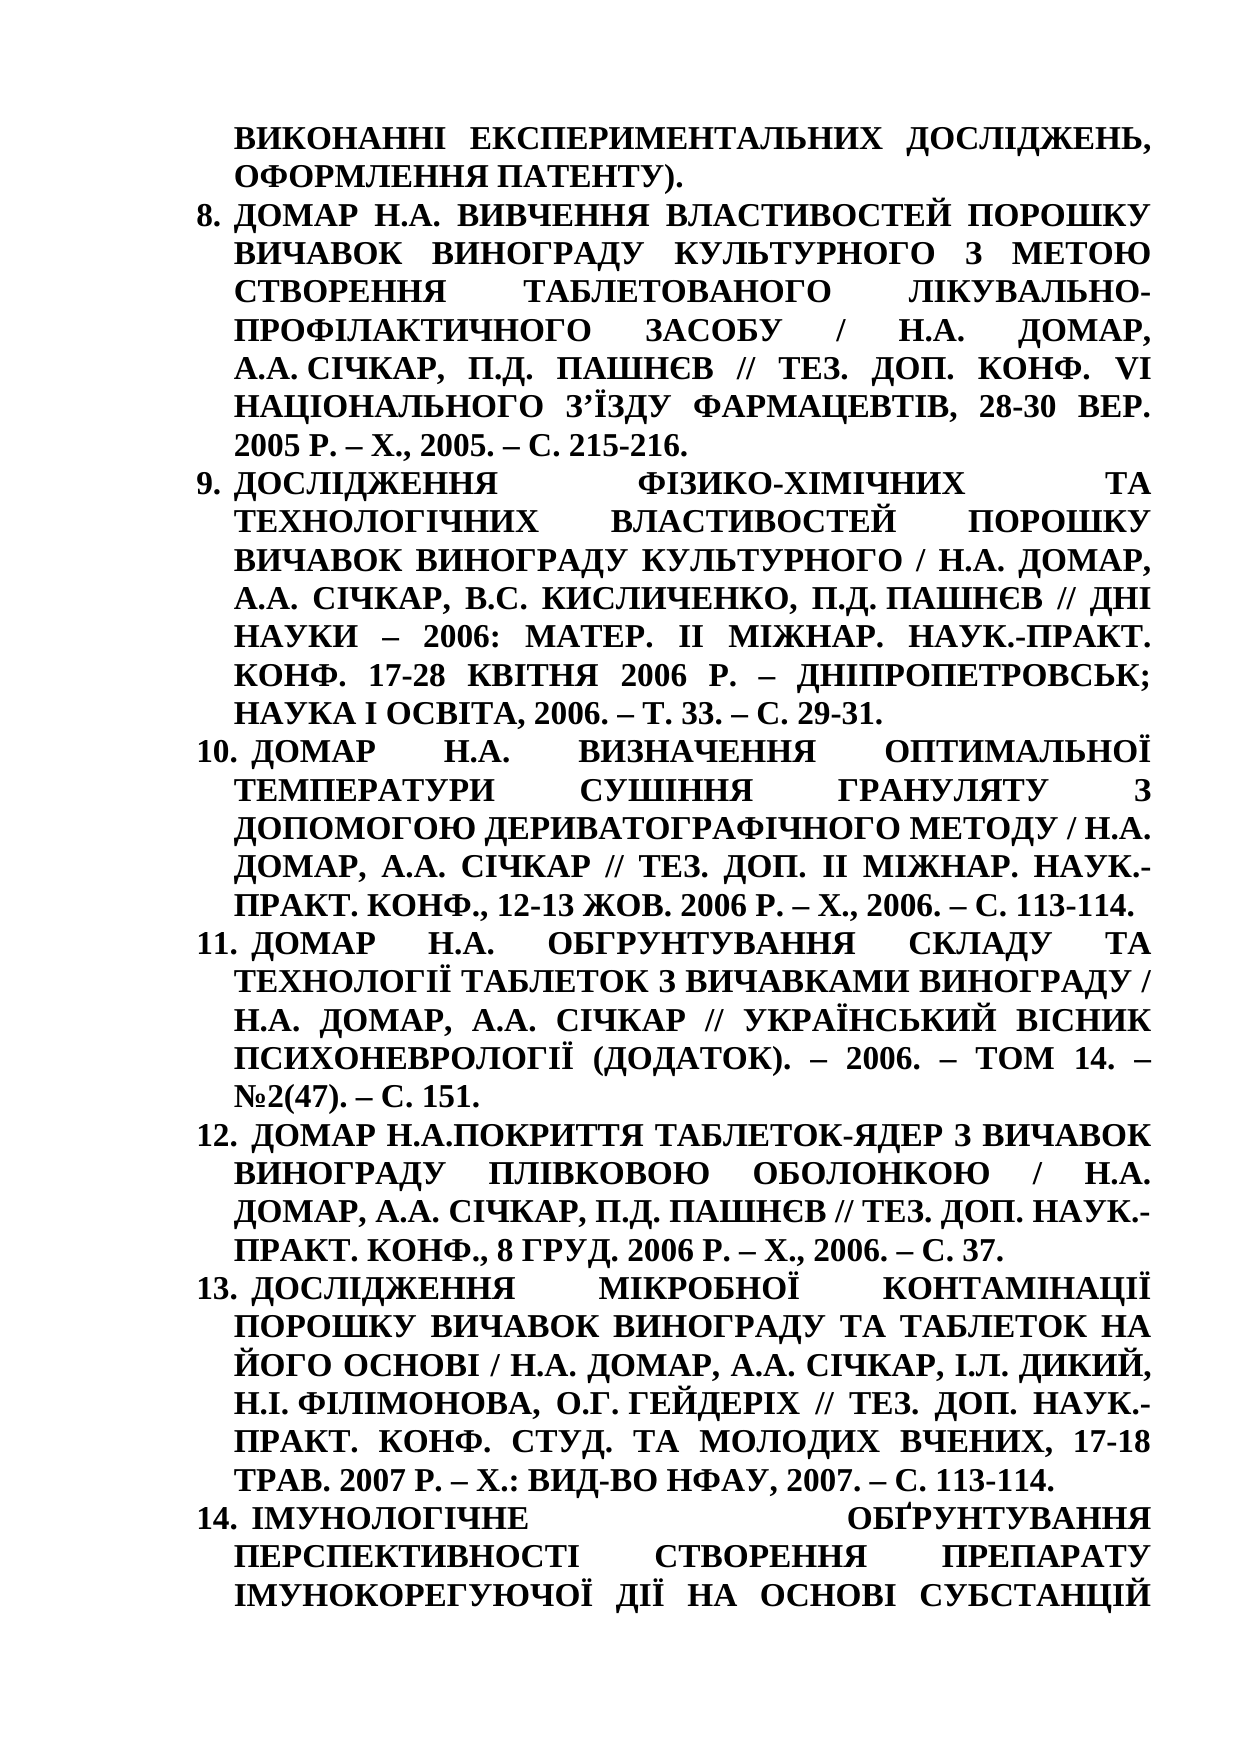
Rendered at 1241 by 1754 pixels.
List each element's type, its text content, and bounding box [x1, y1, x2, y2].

title Домар Н.А. Вивчення властивостей порошку вичавок винограду культурного з метою створення таблетованого лікувально-профілактичного засобу / Н.А. Домар, А.А. Січкар, П.Д. Пашнєв // Тез. доп. конф. VI Національного з’їзду фармацевтів, 28-30 вер. 2005 р. – Х., 2005. – С. 215-216. [196, 195, 1152, 463]
title Домар Н.А. Обгрунтування складу та технології таблеток з вичавками винограду / Н.А. Домар, А.А. Січкар // Український вісник психоневрології (додаток). – 2006. – Том 14. – №2(47). – С. 151. [196, 923, 1152, 1115]
title Дослідження мікробної контамінації порошку вичавок винограду та таблеток на його основі / Н.А. Домар, А.А. Січкар, І.Л. Дикий, Н.І. Філімонова, О.Г. Гейдеріх // Тез. доп. наук.-практ. конф. студ. та молодих вчених, 17-18 трав. 2007 р. – Х.: Вид-во НФаУ, 2007. – С. 113-114. [196, 1268, 1152, 1498]
title Домар Н.А. Визначення оптимальної температури сушіння грануляту з допомогою дериватографічного методу / Н.А. Домар, А.А. Січкар // Тез. доп. II Міжнар. наук.-практ. конф., 12-13 жов. 2006 р. – Х., 2006. – С. 113-114. [196, 731, 1152, 923]
title Дослідження фізико-хімічних та технологічних властивостей порошку вичавок винограду культурного / Н.А. Домар, А.А. Січкар, В.С. Кисличенко, П.Д. Пашнєв // Дні науки – 2006: Матер. II Міжнар. наук.-практ. конф. 17-28 квітня 2006 р. – Дніпропетровськ; Наука і освіта, 2006. – Т. 33. – С. 29-31. [196, 463, 1152, 731]
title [196, 1498, 1152, 1613]
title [196, 118, 1152, 195]
title Домар Н.А.Покриття таблеток-ядер з вичавок винограду плівковою оболонкою / Н.А. Домар, А.А. Січкар, П.Д. Пашнєв // Тез. доп. наук.-практ. конф., 8 груд. 2006 р. – Х., 2006. – С. 37. [196, 1115, 1152, 1268]
